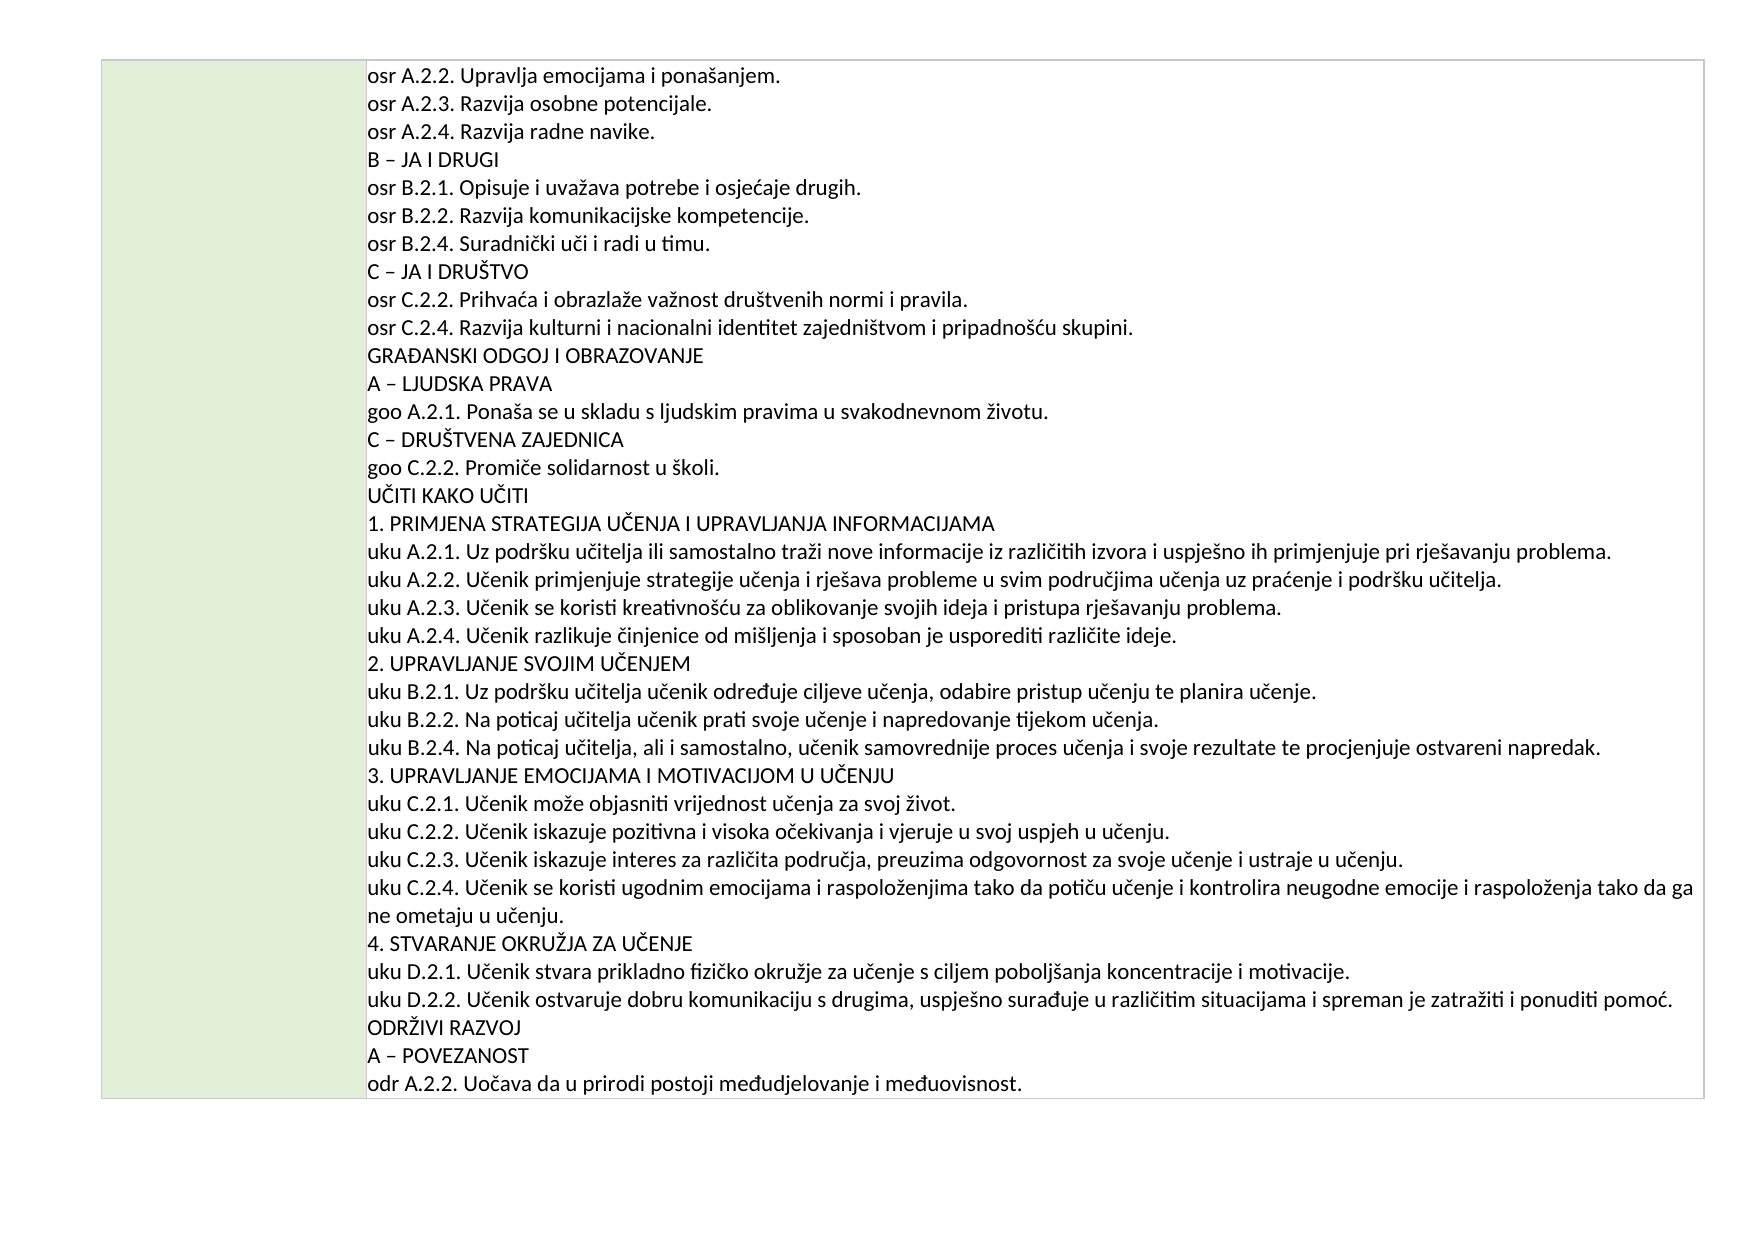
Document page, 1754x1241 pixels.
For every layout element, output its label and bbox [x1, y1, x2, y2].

table_cell [102, 61, 366, 1098]
table_cell [367, 61, 1703, 1098]
